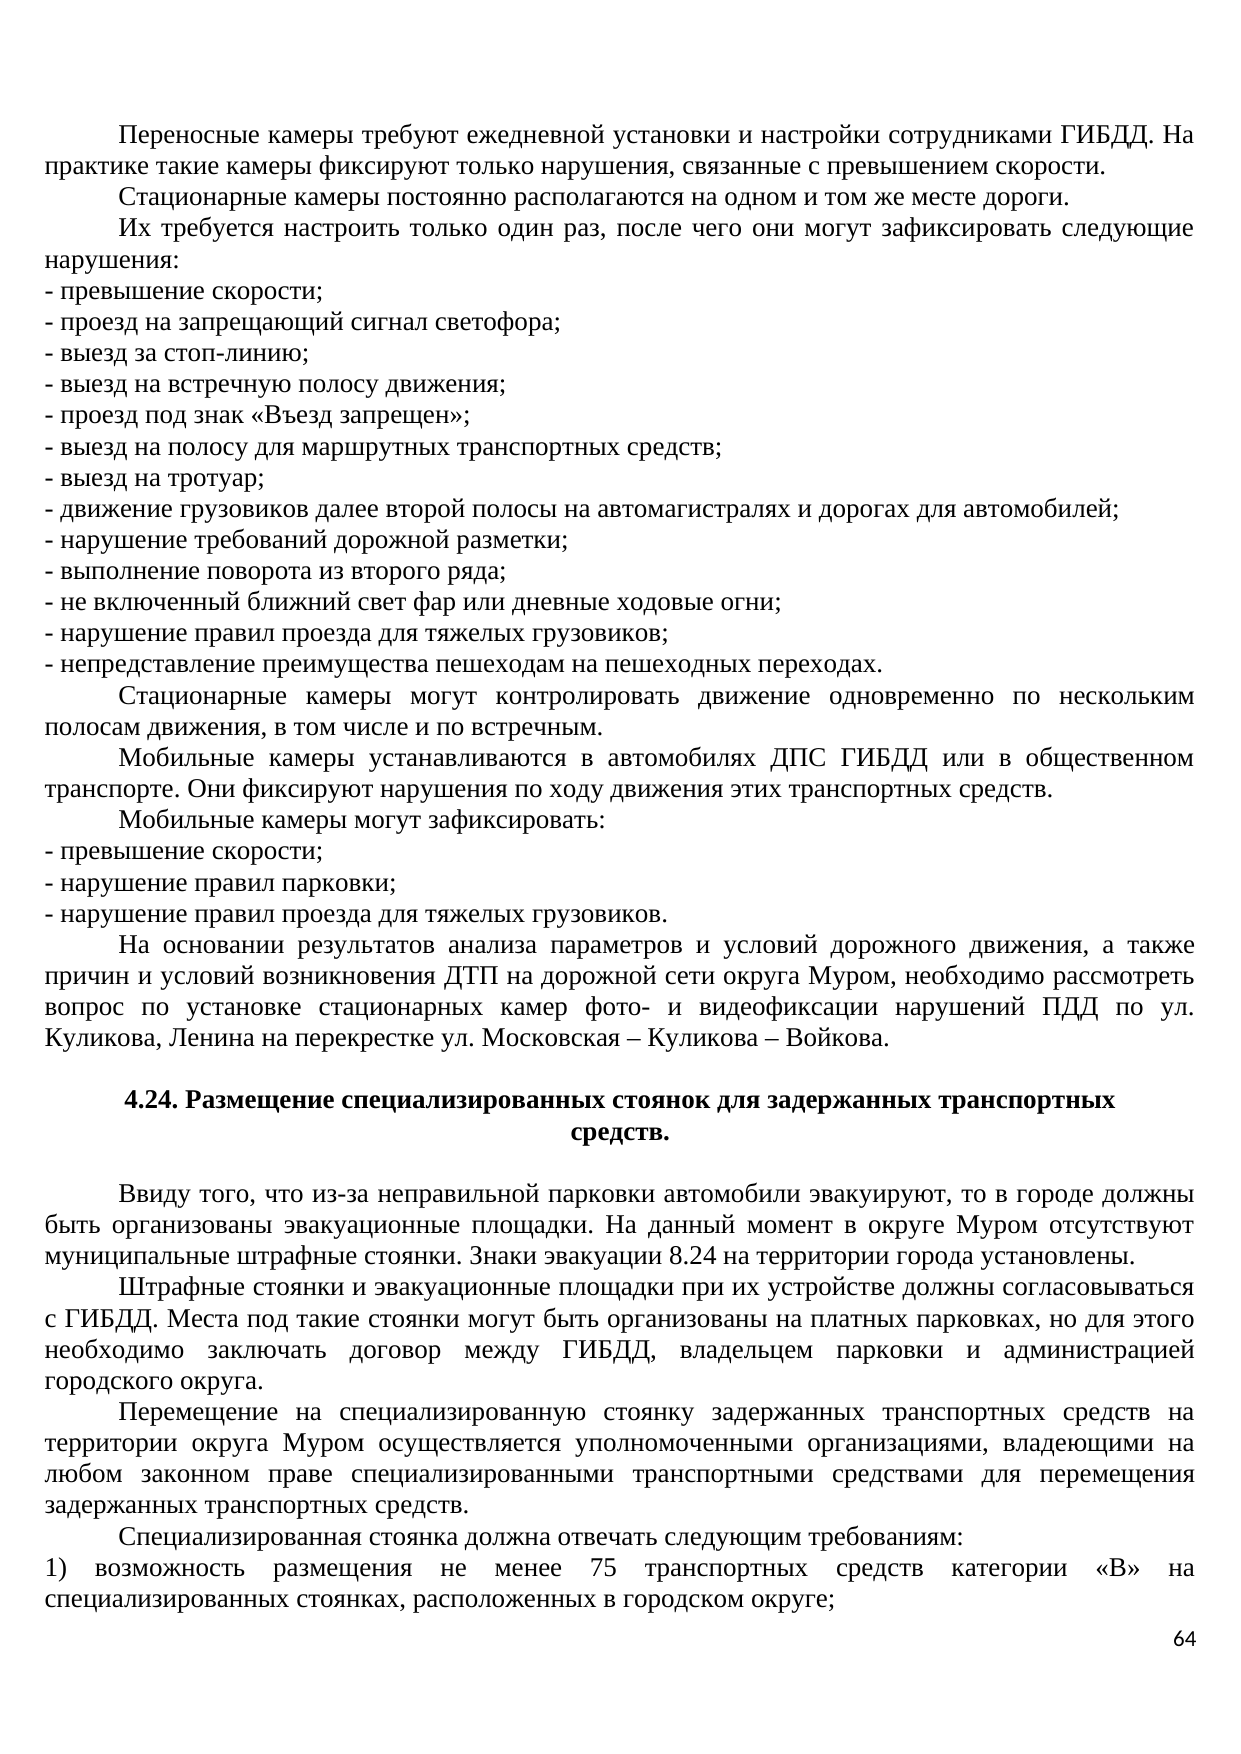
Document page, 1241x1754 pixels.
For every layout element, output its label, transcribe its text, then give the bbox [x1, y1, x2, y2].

text - нарушение требований дорожной разметки; [44, 523, 1196, 554]
text - проезд под знак «Въезд запрещен»; [44, 398, 1196, 429]
text Их требуется настроить только один раз, после чего они могут зафиксировать следующие нарушения: [44, 212, 1196, 274]
text Стационарные камеры могут контролировать движение одновременно по нескольким полосам движения, в том числе и по встречным. [44, 679, 1196, 741]
text - непредставление преимущества пешеходам на пешеходных переходах. [44, 648, 1196, 679]
text - выезд на полосу для маршрутных транспортных средств; [44, 429, 1196, 461]
text - нарушение правил проезда для тяжелых грузовиков. [44, 897, 1196, 928]
text Штрафные стоянки и эвакуационные площадки при их устройстве должны согласовываться с ГИБДД. Места под такие стоянки могут быть организованы на платных парковках, но для этого необходимо заключать договор между ГИБДД, владельцем парковки и администрацией городского округа. [44, 1271, 1196, 1395]
text - нарушение правил парковки; [44, 866, 1196, 897]
text - выезд на тротуар; [44, 461, 1196, 492]
text - превышение скорости; [44, 274, 1196, 305]
text - выполнение поворота из второго ряда; [44, 554, 1196, 585]
text Переносные камеры требуют ежедневной установки и настройки сотрудниками ГИБДД. На практике такие камеры фиксируют только нарушения, связанные с превышением скорости. [44, 118, 1196, 180]
text Мобильные камеры устанавливаются в автомобилях ДПС ГИБДД или в общественном транспорте. Они фиксируют нарушения по ходу движения этих транспортных средств. [44, 741, 1196, 803]
text - превышение скорости; [44, 834, 1196, 866]
text 1) возможность размещения не менее 75 транспортных средств категории «В» на специализированных стоянках, расположенных в городском округе; [44, 1551, 1196, 1613]
text Мобильные камеры могут зафиксировать: [44, 803, 1196, 834]
text - проезд на запрещающий сигнал светофора; [44, 305, 1196, 336]
text - нарушение правил проезда для тяжелых грузовиков; [44, 616, 1196, 648]
text Специализированная стоянка должна отвечать следующим требованиям: [44, 1520, 1196, 1551]
text - движение грузовиков далее второй полосы на автомагистралях и дорогах для автомобилей; [44, 492, 1196, 523]
text средств. [44, 1115, 1196, 1146]
text - выезд за стоп-линию; [44, 336, 1196, 367]
text Перемещение на специализированную стоянку задержанных транспортных средств на территории округа Муром осуществляется уполномоченными организациями, владеющими на любом законном праве специализированными транспортными средствами для перемещения задержанных транспортных средств. [44, 1395, 1196, 1520]
text - не включенный ближний свет фар или дневные ходовые огни; [44, 585, 1196, 616]
text Ввиду того, что из-за неправильной парковки автомобили эвакуируют, то в городе должны быть организованы эвакуационные площадки. На данный момент в округе Муром отсутствуют муниципальные штрафные стоянки. Знаки эвакуации 8.24 на территории города установлены. [44, 1177, 1196, 1271]
text - выезд на встречную полосу движения; [44, 367, 1196, 398]
text Стационарные камеры постоянно располагаются на одном и том же месте дороги. [44, 180, 1196, 212]
text На основании результатов анализа параметров и условий дорожного движения, а также причин и условий возникновения ДТП на дорожной сети округа Муром, необходимо рассмотреть вопрос по установке стационарных камер фото- и видеофиксации нарушений ПДД по ул. Куликова, Ленина на перекрестке ул. Московская – Куликова – Войкова. [44, 928, 1196, 1052]
text 4.24. Размещение специализированных стоянок для задержанных транспортных [44, 1084, 1196, 1115]
